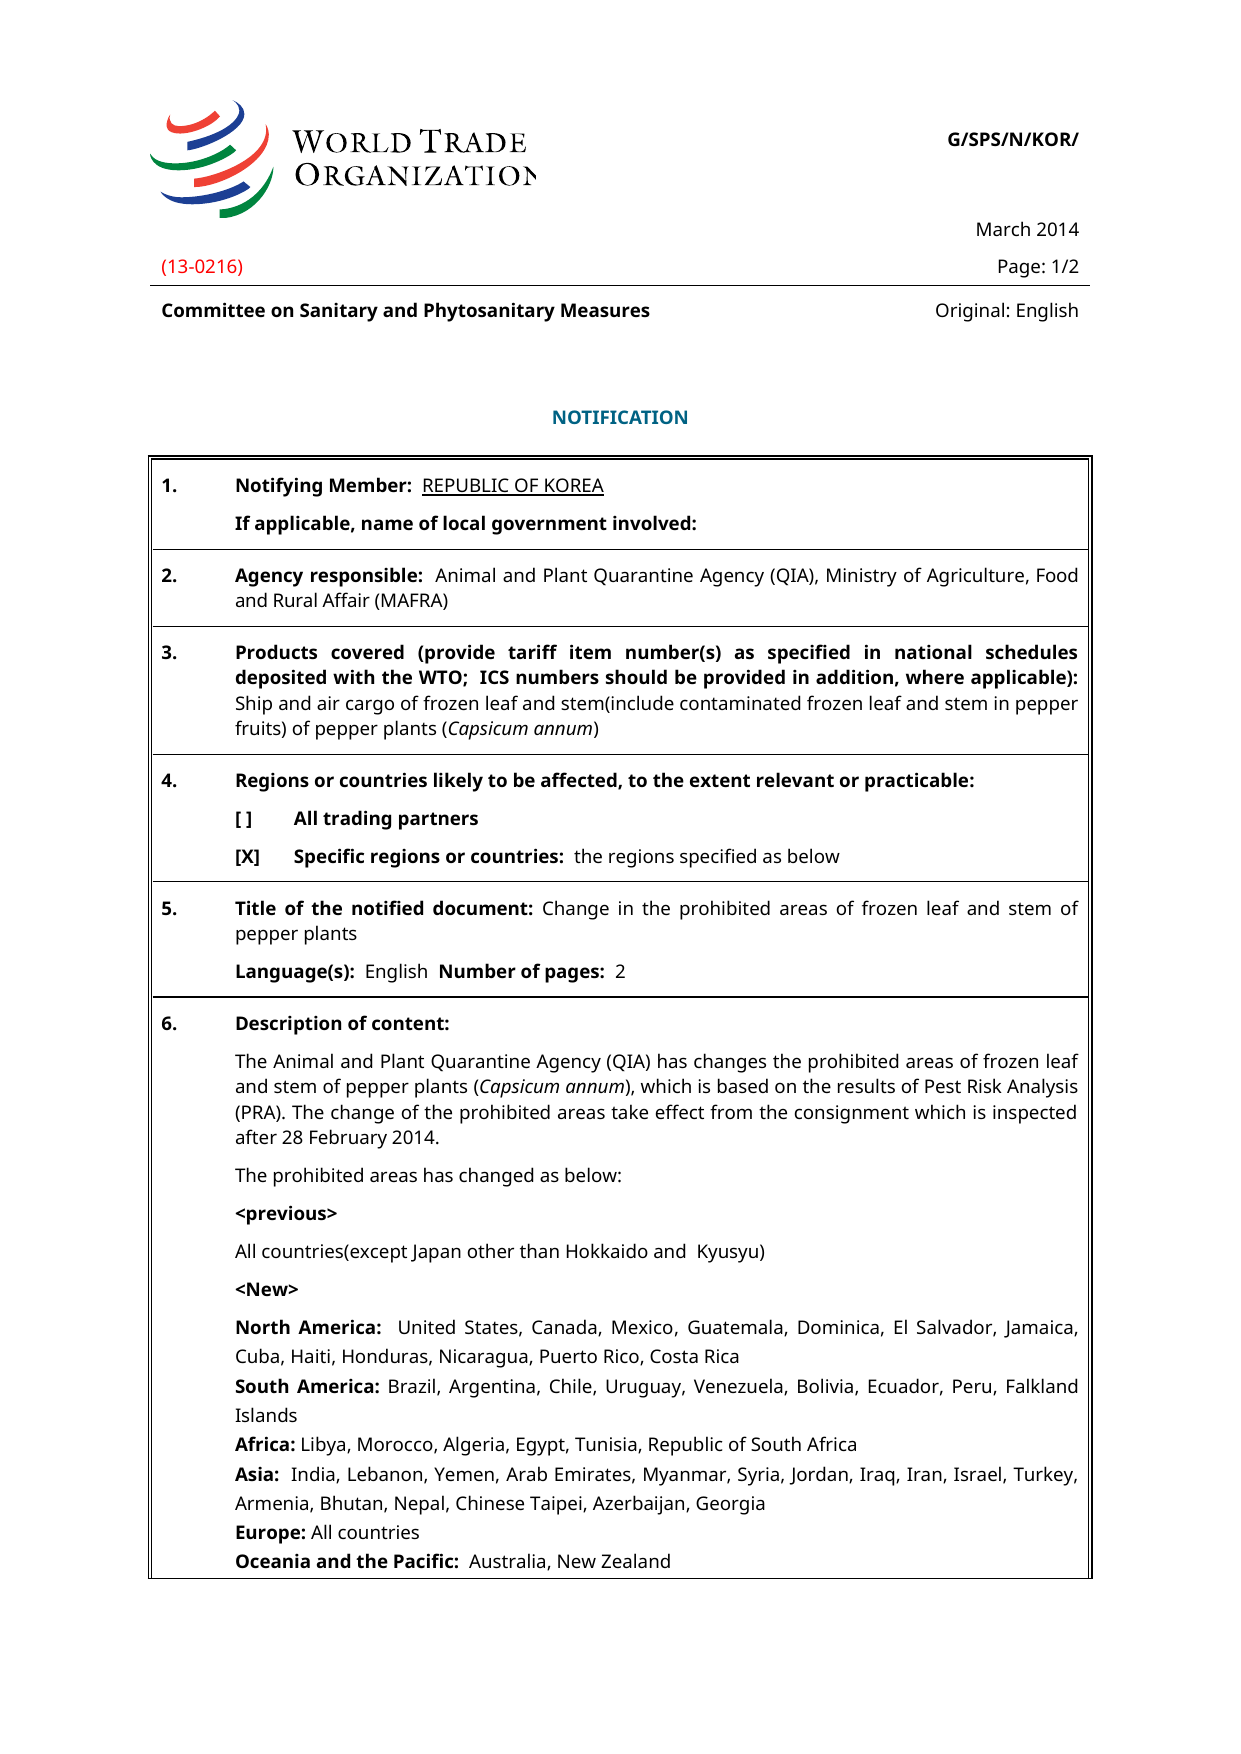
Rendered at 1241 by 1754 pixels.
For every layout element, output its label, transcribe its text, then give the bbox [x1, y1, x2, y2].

table_cell Regions or countries likely to be affected, to the extent relevant or practicable: [ ] All trading partners [X] Specific regions or countries: the regions specified as below [224, 755, 1088, 881]
title NOTIFICATION [150, 405, 1090, 430]
table_cell Description of content: The Animal and Plant Quarantine Agency (QIA) has changes the prohibited areas of frozen leaf and stem of pepper plants (Capsicum annum), which is based on the results of Pest Risk Analysis (PRA). The change of the prohibited areas take effect from the consignment which is inspected after 28 February 2014. The prohibited areas has changed as below: <previous> All countries(except Japan other than Hokkaido and Kyusyu) <New> North America: United States, Canada, Mexico, Guatemala, Dominica, El Salvador, Jamaica, Cuba, Haiti, Honduras, Nicaragua, Puerto Rico, Costa Rica South America: Brazil, Argentina, Chile, Uruguay, Venezuela, Bolivia, Ecuador, Peru, Falkland Islands Africa: Libya, Morocco, Algeria, Egypt, Tunisia, Republic of South Africa Asia: India, Lebanon, Yemen, Arab Emirates, Myanmar, Syria, Jordan, Iraq, Iran, Israel, Turkey, Armenia, Bhutan, Nepal, Chinese Taipei, Azerbaijan, Georgia Europe: All countries Oceania and the Pacific: Australia, New Zealand [224, 998, 1088, 1577]
table_cell 4. [152, 755, 223, 881]
table_cell Title of the notified document: Change in the prohibited areas of frozen leaf and stem of pepper plants Language(s): English Number of pages: 2 [224, 882, 1088, 996]
table_cell Products covered (provide tariff item number(s) as specified in national schedules deposited with the WTO; ICS numbers should be provided in addition, where applicable): Ship and air cargo of frozen leaf and stem(include contaminated frozen leaf and stem in pepper fruits) of pepper plants (Capsicum annum) [224, 627, 1088, 754]
table_cell 3. [152, 627, 223, 754]
table_cell 2. [152, 550, 223, 626]
table_cell 5. [152, 882, 223, 996]
table_header 1. [152, 460, 223, 548]
table_header Notifying Member: Republic of Korea If applicable, name of local government involved: [224, 460, 1088, 548]
table_cell 6. [152, 997, 223, 1577]
table_cell Agency responsible: Animal and Plant Quarantine Agency (QIA), Ministry of Agriculture, Food and Rural Affair (MAFRA) [224, 550, 1088, 626]
